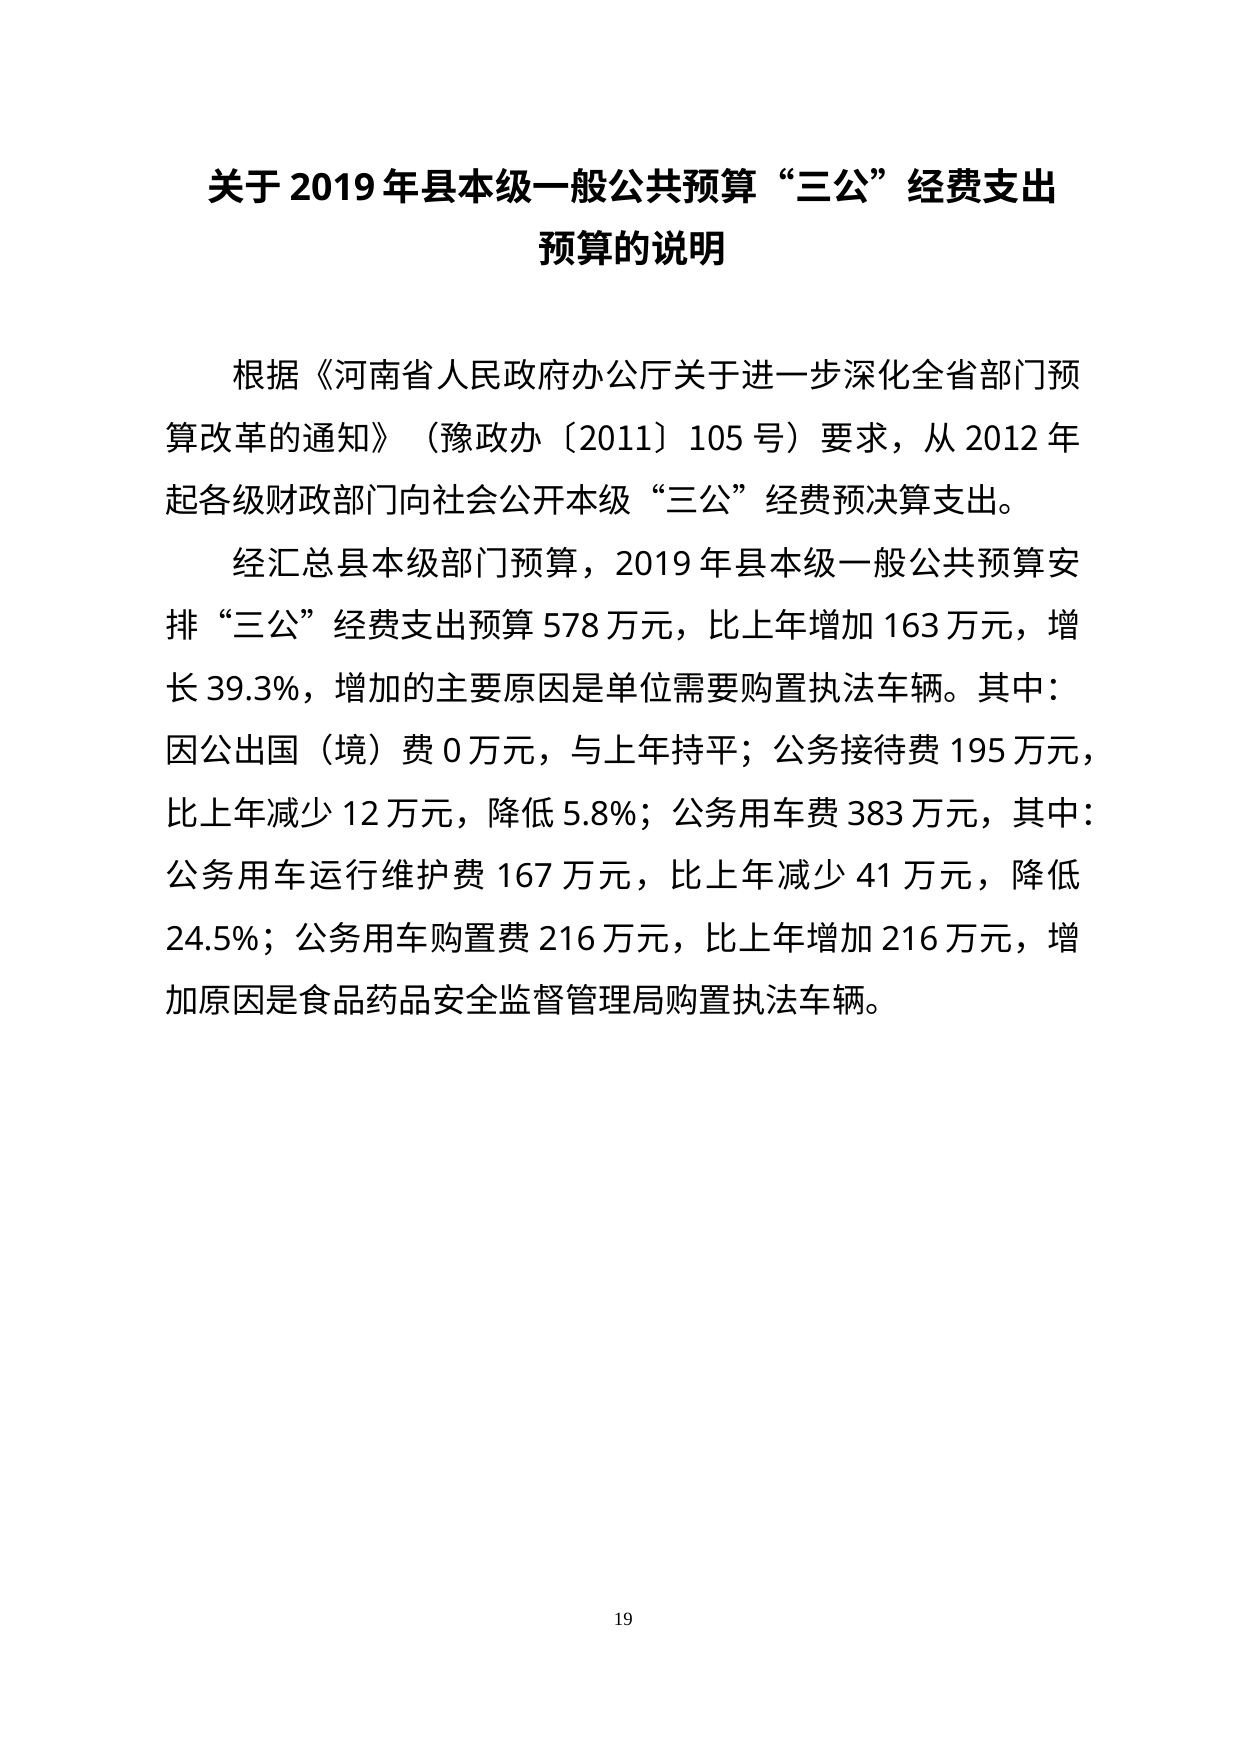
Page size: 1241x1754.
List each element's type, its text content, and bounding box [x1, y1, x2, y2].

text 经汇总县本级部门预算，2019年县本级一般公共预算安排“三公”经费支出预算578万元，比上年增加163万元，增长39.3%，增加的主要原因是单位需要购置执法车辆。其中：因公出国（境）费0万元，与上年持平；公务接待费195万元，比上年减少12万元，降低5.8%；公务用车费383万元，其中：公务用车运行维护费167万元，比上年减少41万元，降低24.5%；公务用车购置费216万元，比上年增加216万元，增加原因是食品药品安全监督管理局购置执法车辆。 [165, 525, 1081, 1025]
text 根据《河南省人民政府办公厅关于进一步深化全省部门预算改革的通知》（豫政办〔2011〕105号）要求，从2012年起各级财政部门向社会公开本级“三公”经费预决算支出。 [165, 337, 1081, 525]
text 关于2019年县本级一般公共预算“三公”经费支出 [165, 150, 1081, 212]
text 预算的说明 [165, 212, 1081, 275]
